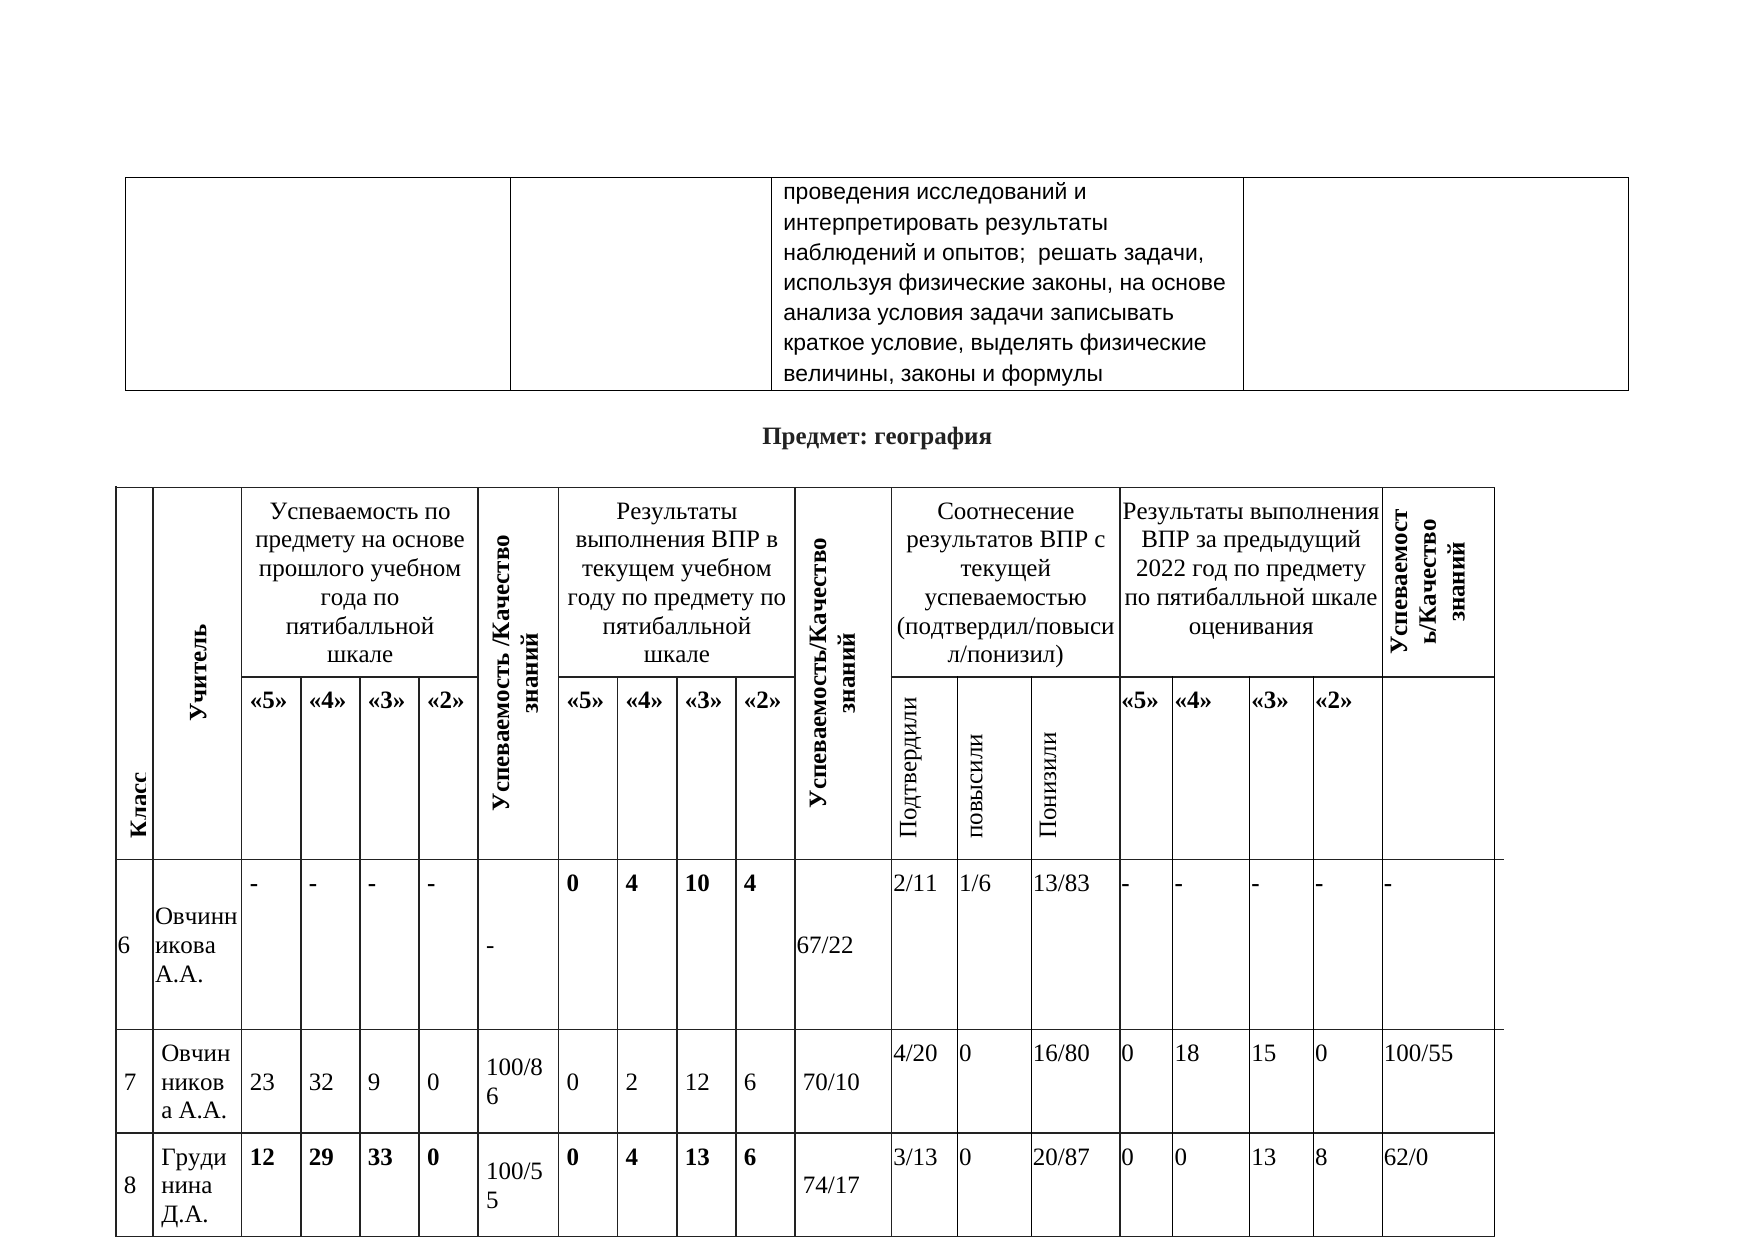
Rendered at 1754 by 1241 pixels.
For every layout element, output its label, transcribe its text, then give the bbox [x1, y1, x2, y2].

table_cell 8 [1314, 1134, 1382, 1236]
table_cell 3 [126, 178, 510, 390]
table_cell «4» [618, 678, 676, 858]
table_cell - [1383, 860, 1494, 1029]
table_cell «5» [1121, 678, 1172, 858]
table_cell повысили [958, 678, 1031, 858]
table_cell [1383, 678, 1494, 858]
table_header Класс [117, 488, 152, 858]
table_cell Понизили [1032, 678, 1119, 858]
table_cell 0 [1173, 1134, 1249, 1236]
table_cell 100/55 [1383, 1030, 1494, 1132]
table_cell - [1173, 860, 1249, 1029]
table_cell 13 [1250, 1134, 1313, 1236]
table_header Соотнесение результатов ВПР с текущей успеваемостью (подтвердил/повысил/понизил) [892, 488, 1119, 676]
table_cell 100/55 [479, 1134, 558, 1236]
table_cell «3» [1250, 678, 1313, 858]
table_header Успеваемость по предмету на основе прошлого учебном года по пятибалльной шкале [242, 488, 477, 676]
table_cell 18 [1173, 1030, 1249, 1132]
table_cell 0 [1121, 1030, 1172, 1132]
table_cell 100/86 [479, 1030, 558, 1132]
table_cell «2» [737, 678, 794, 858]
table_cell 4 [618, 1134, 676, 1236]
table_cell «4» [1173, 678, 1249, 858]
table_cell 0 [1314, 1030, 1382, 1132]
table_cell 0 [559, 1134, 617, 1236]
table_cell 4/20 [892, 1030, 957, 1132]
table_cell 33 [361, 1134, 418, 1236]
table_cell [772, 178, 1243, 390]
table_cell Овчинникова А.А. [154, 860, 241, 1029]
table_cell 62/0 [1383, 1134, 1494, 1236]
table_cell 3/13 [892, 1134, 957, 1236]
table_cell 13/83 [1032, 860, 1119, 1029]
table_cell 15 [1250, 1030, 1313, 1132]
table_cell 6 [117, 860, 152, 1029]
table_cell 10 [678, 860, 735, 1029]
table_cell 29 [302, 1134, 359, 1236]
table_cell Подтвердили [892, 678, 957, 858]
table_cell 1/6 [958, 860, 1031, 1029]
table_header Успеваемость/Качество знаний [1383, 488, 1494, 676]
table_cell 20/87 [1032, 1134, 1119, 1236]
table_cell 0 [559, 1030, 617, 1132]
table_cell 0 [958, 1030, 1031, 1132]
table_cell [1244, 178, 1628, 390]
table_header Успеваемость/Качество знаний [796, 488, 891, 858]
table_cell 0 [559, 860, 617, 1029]
table_cell 3 [511, 178, 771, 390]
table_cell Грудинина Д.А. [154, 1134, 241, 1236]
table_header Учитель [154, 488, 241, 858]
table_cell 16/80 [1032, 1030, 1119, 1132]
table_cell 0 [420, 1030, 477, 1132]
table_cell 4 [618, 860, 676, 1029]
table_cell 6 [737, 1030, 794, 1132]
table_cell Овчинникова А.А. [154, 1030, 241, 1132]
table_cell «4» [302, 678, 359, 858]
table_cell 74/17 [796, 1134, 891, 1236]
table_cell 9 [361, 1030, 418, 1132]
table_cell 12 [678, 1030, 735, 1132]
table_cell [1495, 676, 1504, 858]
table_cell 2 [618, 1030, 676, 1132]
table_header Результаты выполнения ВПР в текущем учебном году по предмету по пятибалльной шкале [559, 488, 794, 676]
table_cell «3» [678, 678, 735, 858]
table_cell - [302, 860, 359, 1029]
table_cell 2/11 [892, 860, 957, 1029]
table_cell 23 [242, 1030, 300, 1132]
table_header Успеваемость /Качество знаний [479, 488, 558, 858]
table_cell 12 [242, 1134, 300, 1236]
table_cell 4 [737, 860, 794, 1029]
table_cell «2» [420, 678, 477, 858]
table_cell - [1250, 860, 1313, 1029]
table_cell - [420, 860, 477, 1029]
table_cell - [242, 860, 300, 1029]
table_cell 32 [302, 1030, 359, 1132]
table_cell «2» [1314, 678, 1382, 858]
table_cell - [361, 860, 418, 1029]
table_cell 6 [737, 1134, 794, 1236]
table_cell 0 [420, 1134, 477, 1236]
table_cell 0 [958, 1134, 1031, 1236]
table_cell - [479, 860, 558, 1029]
table_cell [1495, 860, 1504, 1029]
table_cell 67/22 [796, 860, 891, 1029]
text Предмет: география [118, 421, 1636, 450]
table_cell 8 [117, 1134, 152, 1236]
table_cell «5» [559, 678, 617, 858]
table_cell «5» [242, 678, 300, 858]
table_cell 7 [117, 1030, 152, 1132]
table_cell 70/10 [796, 1030, 891, 1132]
table_cell 0 [1121, 1134, 1172, 1236]
table_cell - [1121, 860, 1172, 1029]
table_cell - [1314, 860, 1382, 1029]
table_cell «3» [361, 678, 418, 858]
table_header Результаты выполнения ВПР за предыдущий 2022 год по предмету по пятибалльной шкале оценивания [1121, 488, 1382, 676]
table_cell 13 [678, 1134, 735, 1236]
